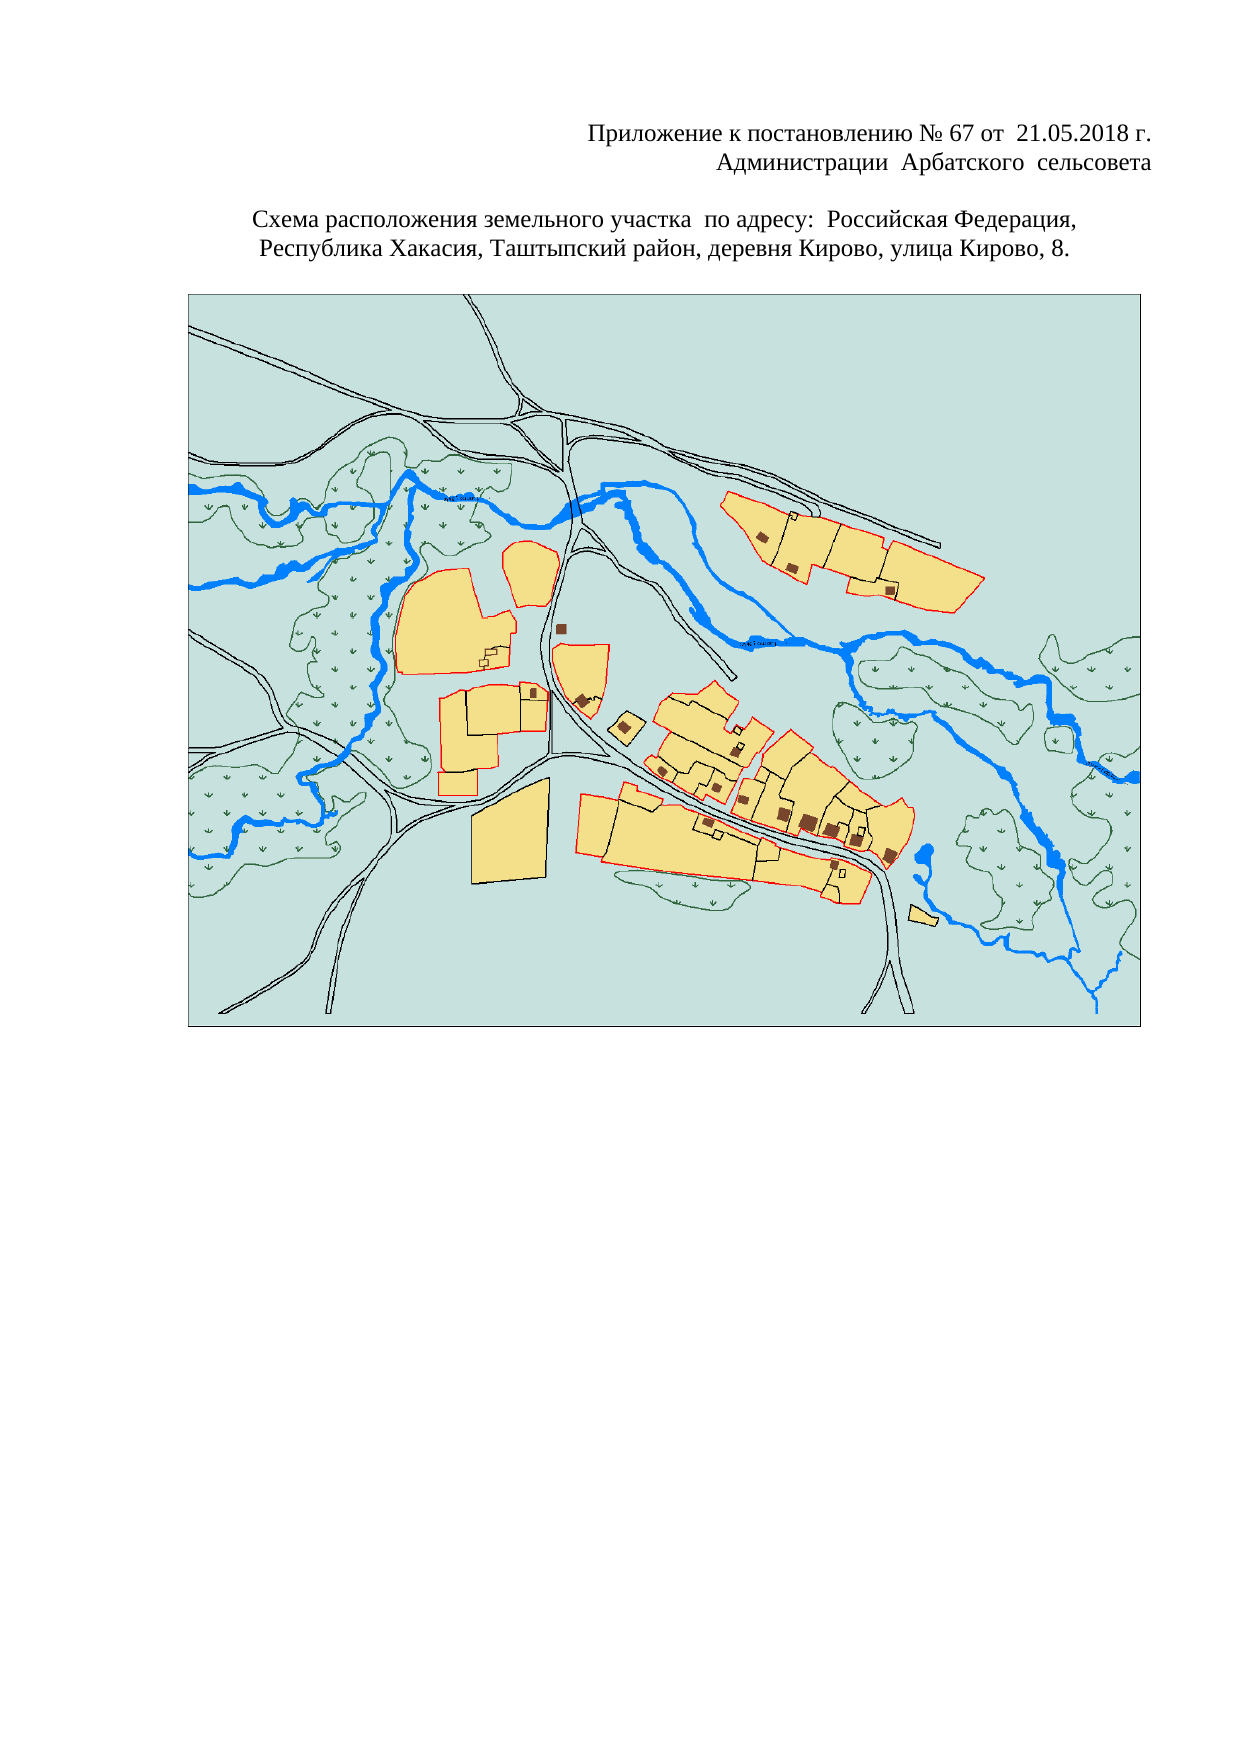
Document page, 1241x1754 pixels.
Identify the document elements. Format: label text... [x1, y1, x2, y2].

text Схема расположения земельного участка по адресу: Российская Федерация, Республика Хакасия, Таштыпский район, деревня Кирово, улица Кирово, 8. [177, 204, 1152, 262]
text Приложение к постановлению № 67 от 21.05.2018 г. Администрации Арбатского сельсовета [177, 118, 1152, 176]
